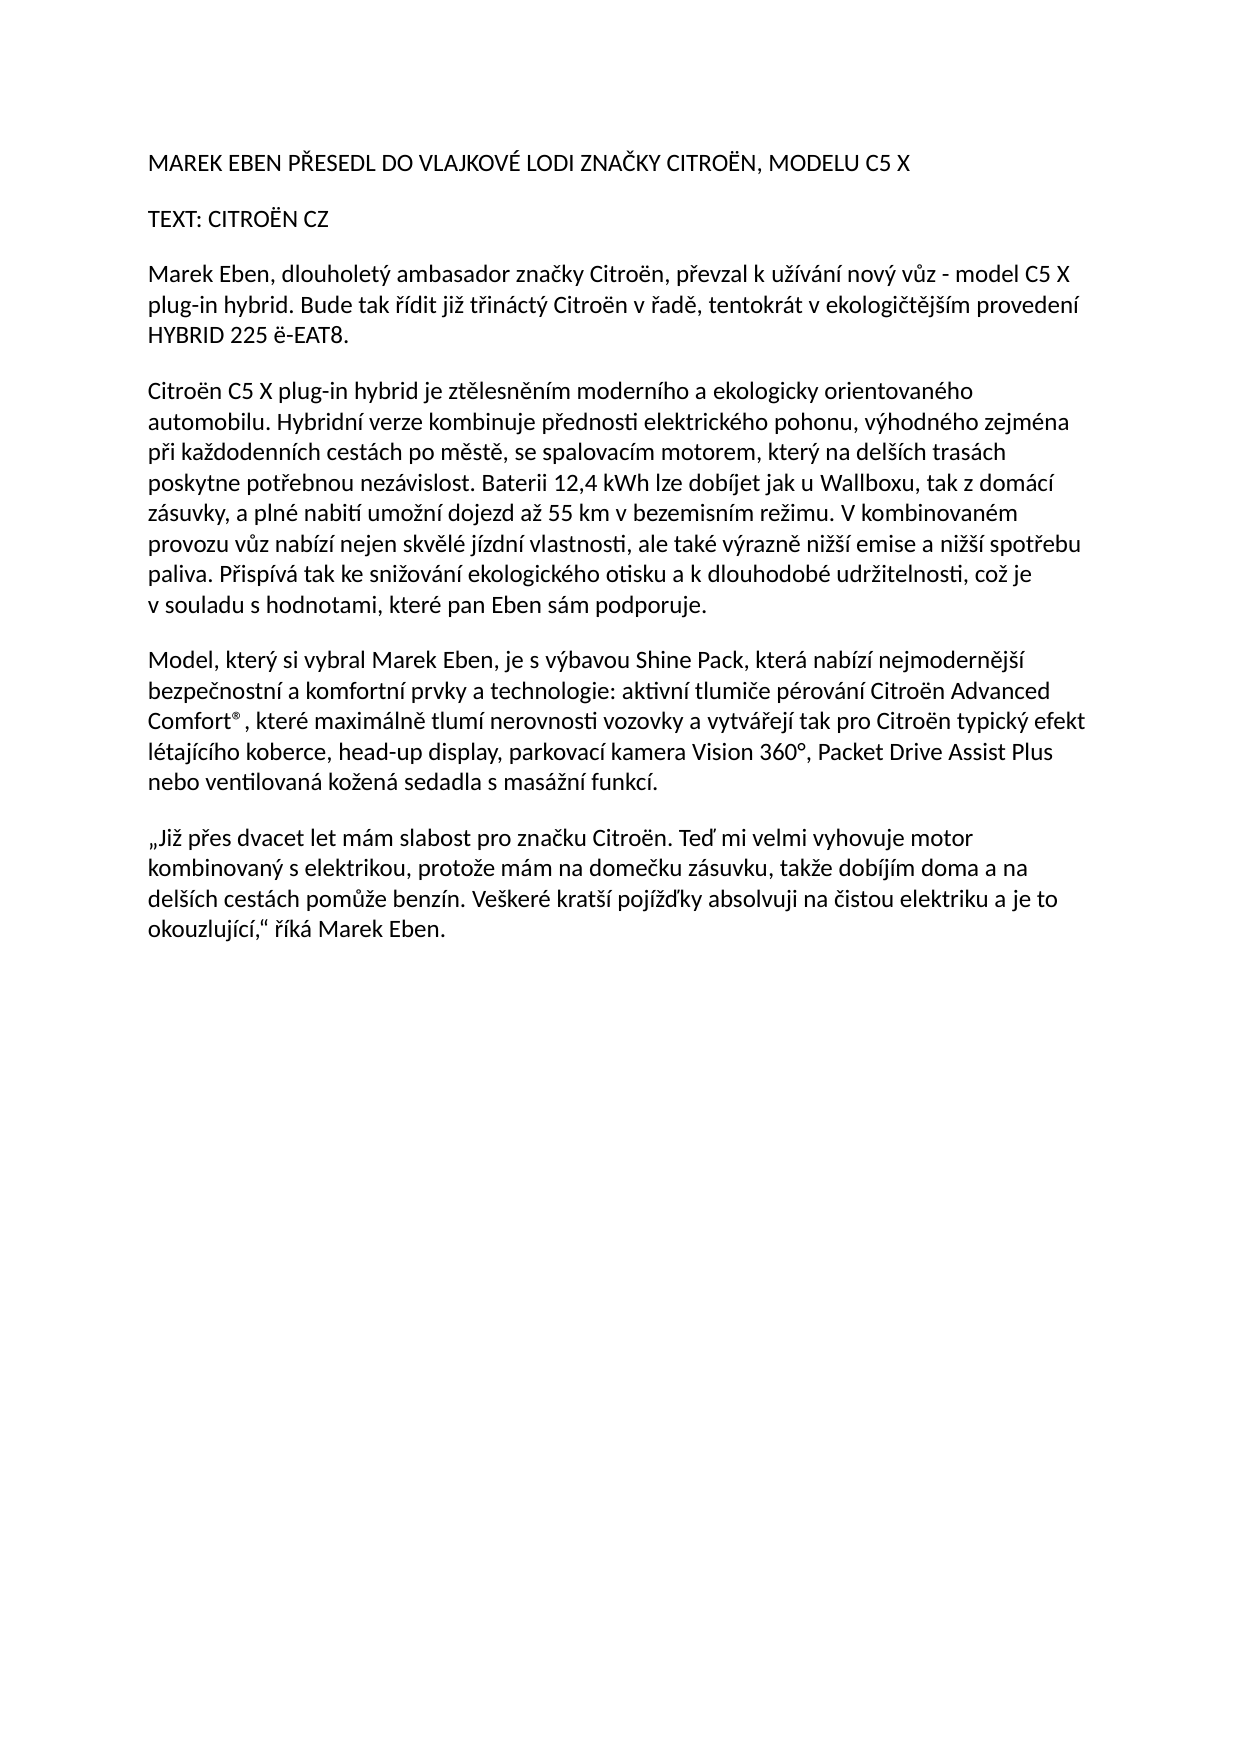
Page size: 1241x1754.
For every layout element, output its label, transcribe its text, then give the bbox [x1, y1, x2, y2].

text Citroën C5 X plug-in hybrid je ztělesněním moderního a ekologicky orientovaného automobilu. Hybridní verze kombinuje přednosti elektrického pohonu, výhodného zejména při každodenních cestách po městě, se spalovacím motorem, který na delších trasách poskytne potřebnou nezávislost. Baterii 12,4 kWh lze dobíjet jak u Wallboxu, tak z domácí zásuvky, a plné nabití umožní dojezd až 55 km v bezemisním režimu. V kombinovaném provozu vůz nabízí nejen skvělé jízdní vlastnosti, ale také výrazně nižší emise a nižší spotřebu paliva. Přispívá tak ke snižování ekologického otisku a k dlouhodobé udržitelnosti, což je v souladu s hodnotami, které pan Eben sám podporuje. [148, 375, 1093, 619]
text MAREK EBEN PŘESEDL DO VLAJKOVÉ LODI ZNAČKY CITROËN, MODELU C5 X [148, 148, 1093, 178]
text Marek Eben, dlouholetý ambasador značky Citroën, převzal k užívání nový vůz - model C5 X plug-in hybrid. Bude tak řídit již třináctý Citroën v řadě, tentokrát v ekologičtějším provedení HYBRID 225 ë-EAT8. [148, 259, 1093, 350]
text TEXT: CITROËN CZ [148, 203, 1093, 234]
text Model, který si vybral Marek Eben, je s výbavou Shine Pack, která nabízí nejmodernější bezpečnostní a komfortní prvky a technologie: aktivní tlumiče pérování Citroën Advanced Comfort®, které maximálně tlumí nerovnosti vozovky a vytvářejí tak pro Citroën typický efekt létajícího koberce, head-up display, parkovací kamera Vision 360°, Packet Drive Assist Plus nebo ventilovaná kožená sedadla s masážní funkcí. [148, 644, 1093, 797]
text „Již přes dvacet let mám slabost pro značku Citroën. Teď mi velmi vyhovuje motor kombinovaný s elektrikou, protože mám na domečku zásuvku, takže dobíjím doma a na delších cestách pomůže benzín. Veškeré kratší pojížďky absolvuji na čistou elektriku a je to okouzlující,“ říká Marek Eben. [148, 822, 1093, 944]
